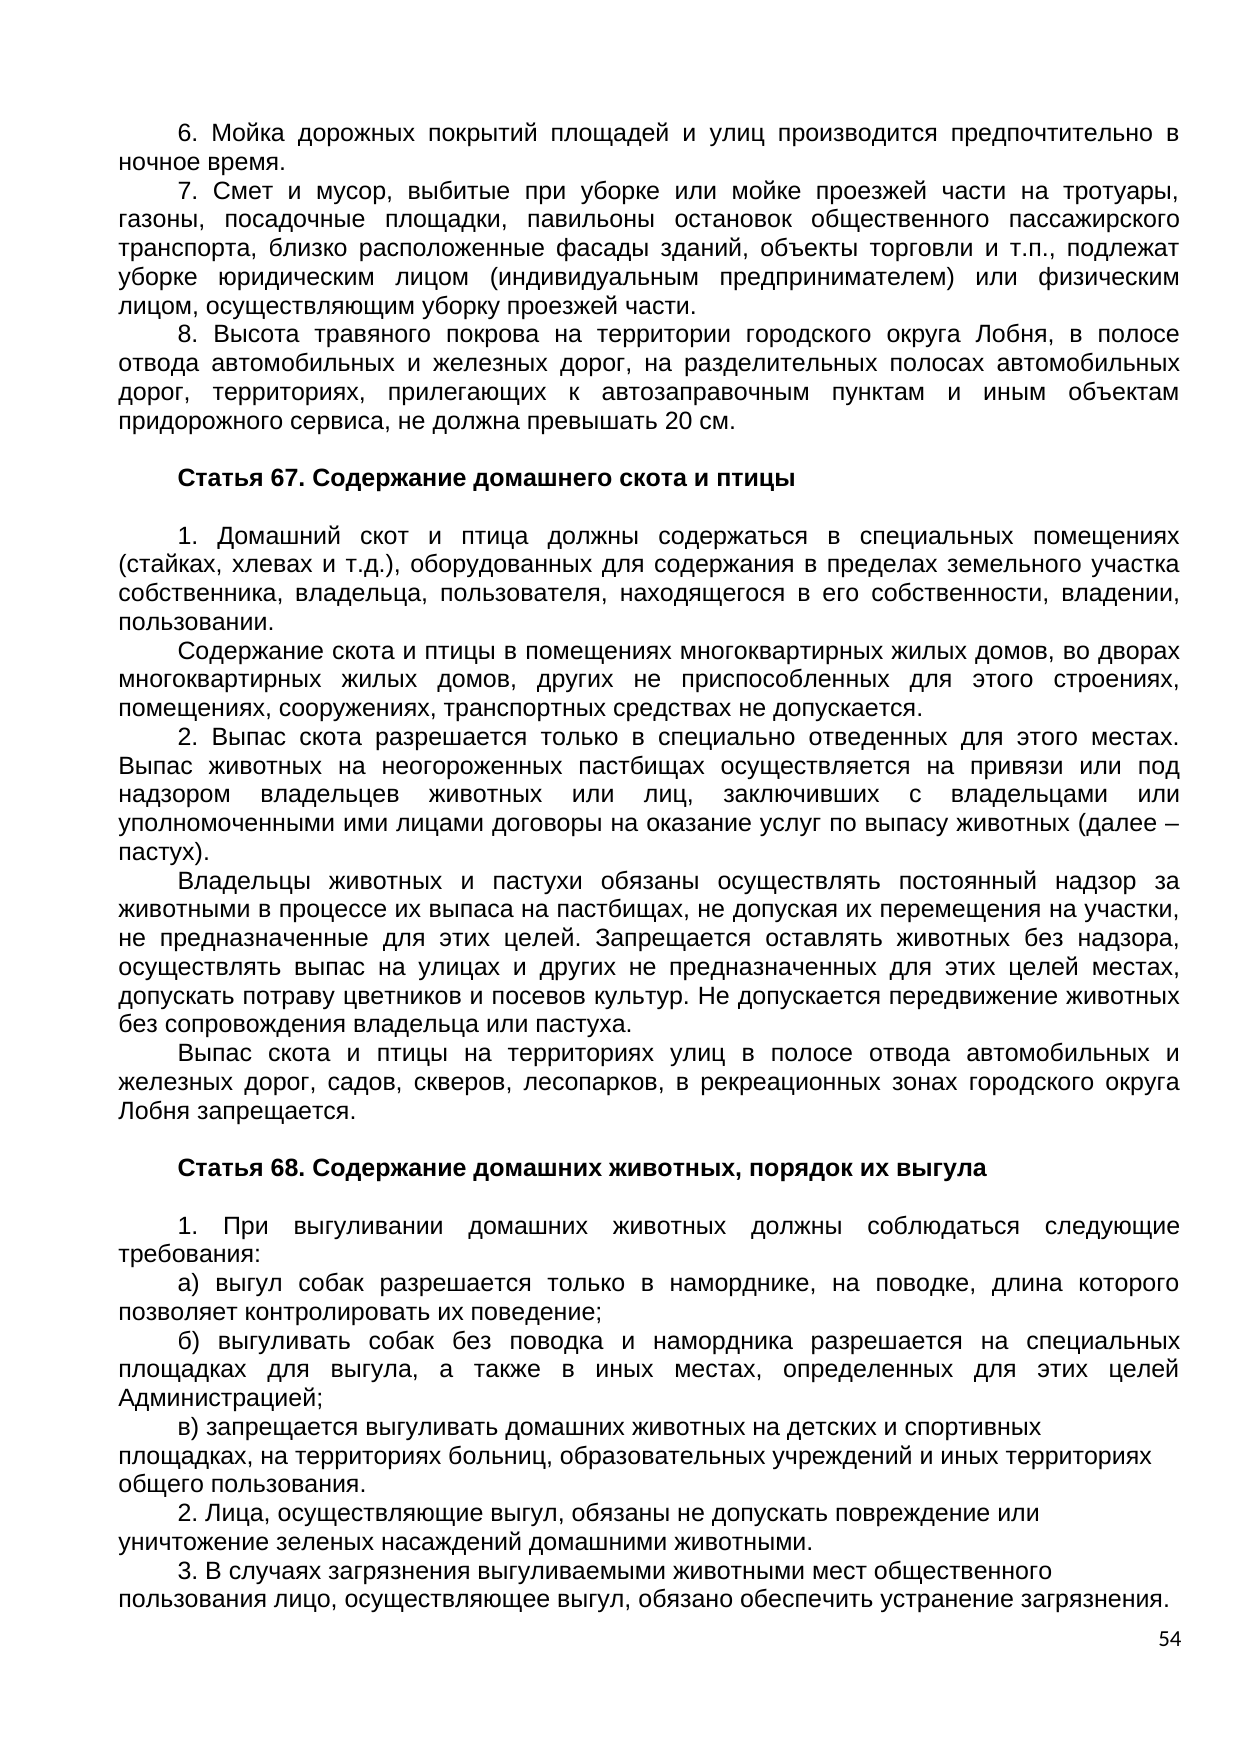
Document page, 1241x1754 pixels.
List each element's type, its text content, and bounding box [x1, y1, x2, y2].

text в) запрещается выгуливать домашних животных на детских и спортивных площадках, на территориях больниц, образовательных учреждений и иных территориях общего пользования. [118, 1412, 1181, 1498]
text 3. В случаях загрязнения выгуливаемыми животными мест общественного пользования лицо, осуществляющее выгул, обязано обеспечить устранение загрязнения. [118, 1556, 1181, 1613]
text б) выгуливать собак без поводка и намордника разрешается на специальных площадках для выгула, а также в иных местах, определенных для этих целей Администрацией; [118, 1326, 1181, 1412]
text Содержание скота и птицы в помещениях многоквартирных жилых домов, во дворах многоквартирных жилых домов, других не приспособленных для этого строениях, помещениях, сооружениях, транспортных средствах не допускается. [118, 636, 1181, 722]
text 7. Смет и мусор, выбитые при уборке или мойке проезжей части на тротуары, газоны, посадочные площадки, павильоны остановок общественного пассажирского транспорта, близко расположенные фасады зданий, объекты торговли и т.п., подлежат уборке юридическим лицом (индивидуальным предпринимателем) или физическим лицом, осуществляющим уборку проезжей части. [118, 176, 1181, 319]
text 8. Высота травяного покрова на территории городского округа Лобня, в полосе отвода автомобильных и железных дорог, на разделительных полосах автомобильных дорог, территориях, прилегающих к автозаправочным пунктам и иным объектам придорожного сервиса, не должна превышать . [118, 319, 1181, 434]
text 6. Мойка дорожных покрытий площадей и улиц производится предпочтительно в ночное время. [118, 118, 1181, 176]
text Статья 68. Содержание домашних животных, порядок их выгула [118, 1153, 1181, 1182]
text а) выгул собак разрешается только в наморднике, на поводке, длина которого позволяет контролировать их поведение; [118, 1268, 1181, 1326]
text Владельцы животных и пастухи обязаны осуществлять постоянный надзор за животными в процессе их выпаса на пастбищах, не допуская их перемещения на участки, не предназначенные для этих целей. Запрещается оставлять животных без надзора, осуществлять выпас на улицах и других не предназначенных для этих целей местах, допускать потраву цветников и посевов культур. Не допускается передвижение животных без сопровождения владельца или пастуха. [118, 866, 1181, 1038]
text 2. Лица, осуществляющие выгул, обязаны не допускать повреждение или уничтожение зеленых насаждений домашними животными. [118, 1498, 1181, 1556]
text 2. Выпас скота разрешается только в специально отведенных для этого местах. Выпас животных на неогороженных пастбищах осуществляется на привязи или под надзором владельцев животных или лиц, заключивших с владельцами или уполномоченными ими лицами договоры на оказание услуг по выпасу животных (далее – пастух). [118, 722, 1181, 866]
text Статья 67. Содержание домашнего скота и птицы [118, 463, 1181, 492]
text 1. Домашний скот и птица должны содержаться в специальных помещениях (стайках, хлевах и т.д.), оборудованных для содержания в пределах земельного участка собственника, владельца, пользователя, находящегося в его собственности, владении, пользовании. [118, 521, 1181, 636]
text Выпас скота и птицы на территориях улиц в полосе отвода автомобильных и железных дорог, садов, скверов, лесопарков, в рекреационных зонах городского округа Лобня запрещается. [118, 1038, 1181, 1124]
text 1. При выгуливании домашних животных должны соблюдаться следующие требования: [118, 1211, 1181, 1268]
